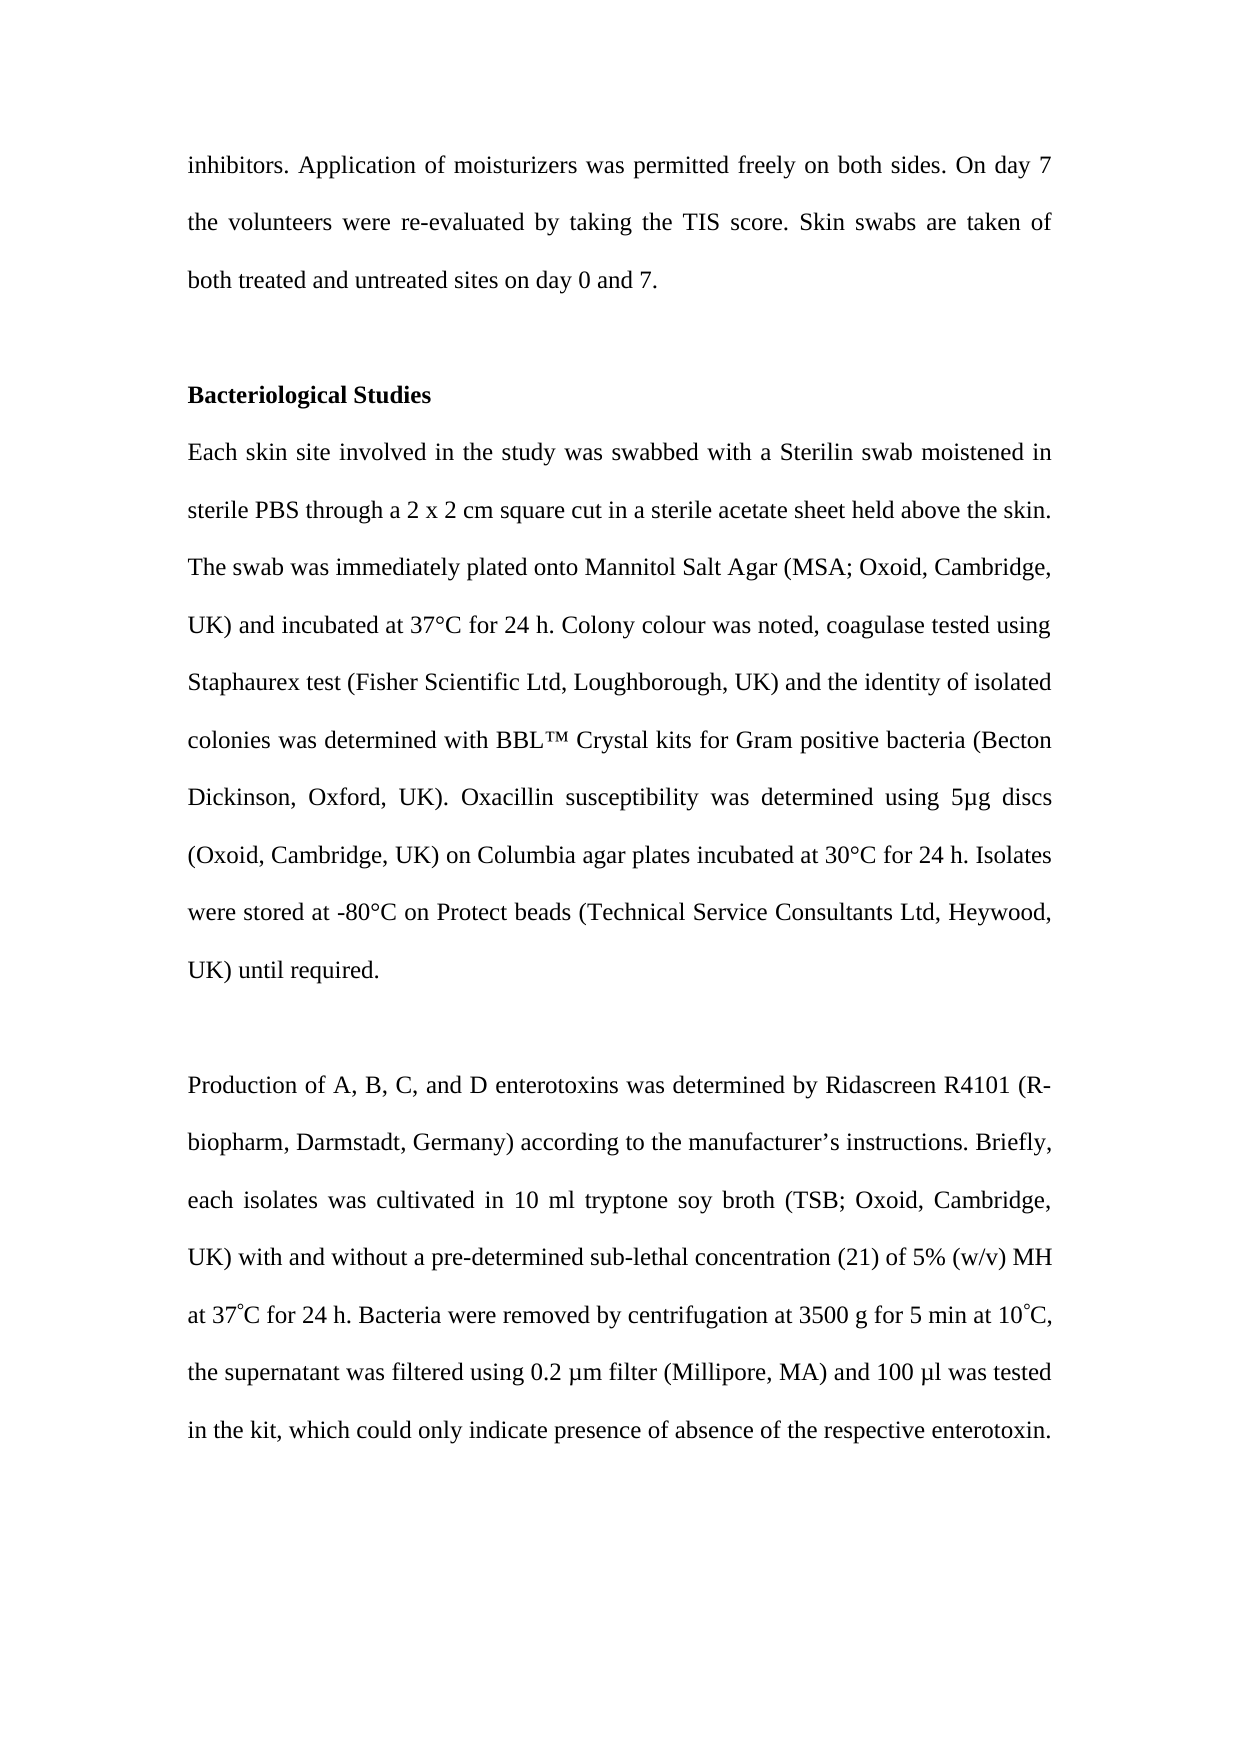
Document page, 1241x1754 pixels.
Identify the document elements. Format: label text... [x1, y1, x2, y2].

text Bacteriological Studies [187, 380, 1053, 409]
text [187, 150, 1053, 294]
text Each skin site involved in the study was swabbed with a Sterilin swab moistened in sterile PBS through a 2 x 2 cm square cut in a sterile acetate sheet held above the skin. The swab was immediately plated onto Mannitol Salt Agar (MSA; Oxoid, Cambridge, UK) and incubated at 37°C for 24 h. Colony colour was noted, coagulase tested using Staphaurex test (Fisher Scientific Ltd, Loughborough, UK) and the identity of isolated colonies was determined with BBL™ Crystal kits for Gram positive bacteria (Becton Dickinson, Oxford, UK). Oxacillin susceptibility was determined using 5µg discs (Oxoid, Cambridge, UK) on Columbia agar plates incubated at 30°C for 24 h. Isolates were stored at -80°C on Protect beads (Technical Service Consultants Ltd, Heywood, UK) until required. [187, 437, 1053, 984]
text Production of A, B, C, and D enterotoxins was determined by Ridascreen R4101 (R-biopharm, Darmstadt, Germany) according to the manufacturer’s instructions. Briefly, each isolates was cultivated in 10 ml tryptone soy broth (TSB; Oxoid, Cambridge, UK) with and without a pre-determined sub-lethal concentration (21) of 5% (w/v) MH at 37C for 24 h. Bacteria were removed by centrifugation at 3500 g for 5 min at 10C, the supernatant was filtered using 0.2 µm filter (Millipore, MA) and 100 µl was tested in the kit, which could only indicate presence of absence of the respective enterotoxin. [187, 1070, 1053, 1444]
